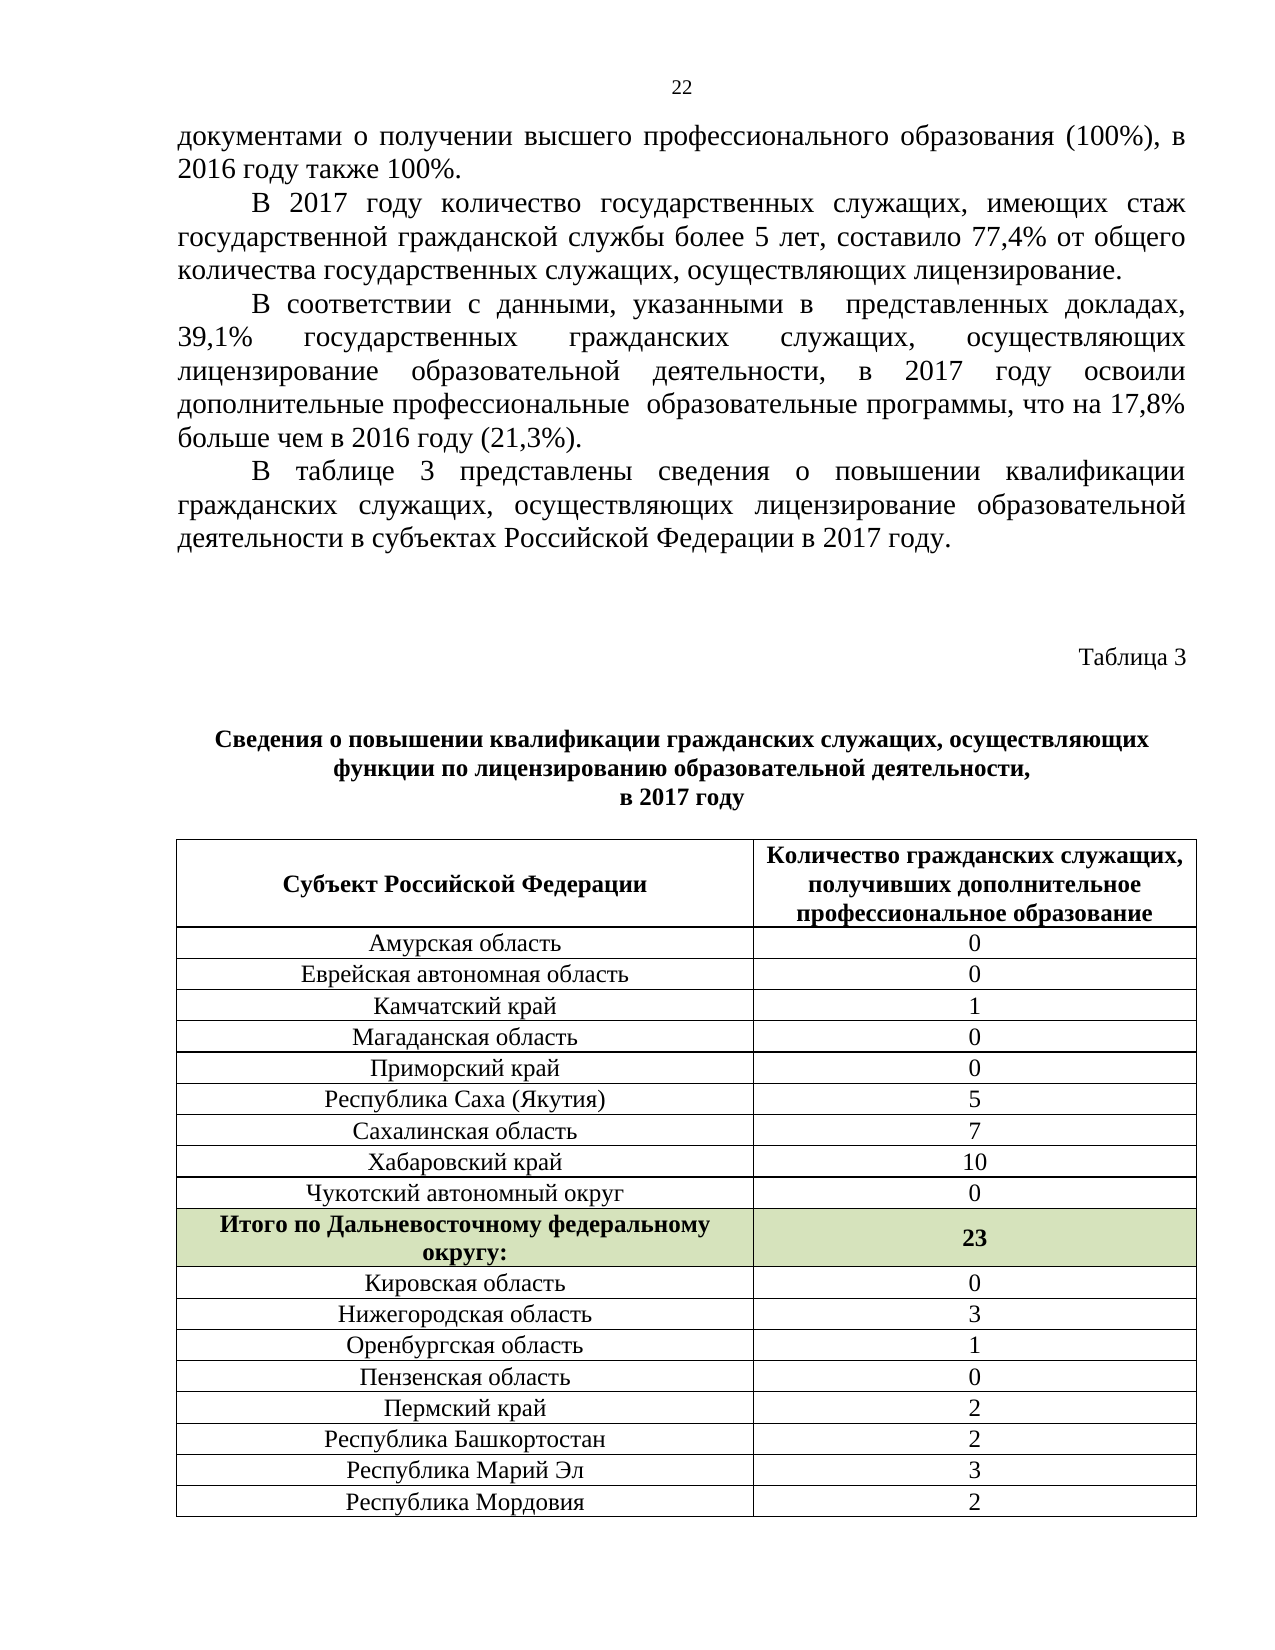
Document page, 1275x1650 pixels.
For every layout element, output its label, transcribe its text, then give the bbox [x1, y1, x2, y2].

table_cell Оренбургская область [177, 1330, 753, 1360]
table_header Количество гражданских служащих, получивших дополнительное профессиональное образование [754, 840, 1196, 926]
table_cell 0 [754, 1021, 1196, 1051]
table_cell 0 [754, 928, 1196, 958]
table_cell 0 [754, 1267, 1196, 1297]
table_cell Магаданская область [177, 1021, 753, 1051]
table_cell 2 [754, 1392, 1196, 1422]
table_cell Республика Башкортостан [177, 1424, 753, 1454]
table_cell 7 [754, 1115, 1196, 1145]
table_cell Еврейская автономная область [177, 959, 753, 989]
table_cell 5 [754, 1084, 1196, 1114]
table_cell Пермский край [177, 1392, 753, 1422]
text в 2017 году [177, 782, 1186, 810]
table_cell Пензенская область [177, 1361, 753, 1391]
text В 2017 году количество государственных служащих, имеющих стаж государственной гражданской службы более 5 лет, составило 77,4% от общего количества государственных служащих, осуществляющих лицензирование. [177, 185, 1186, 286]
table_cell 2 [754, 1486, 1196, 1516]
table_cell Нижегородская область [177, 1299, 753, 1329]
table_cell Кировская область [177, 1267, 753, 1297]
table_header Субъект Российской Федерации [177, 840, 753, 926]
table_cell 23 [754, 1209, 1196, 1266]
table_cell Хабаровский край [177, 1146, 753, 1176]
table_cell Республика Марий Эл [177, 1455, 753, 1485]
text Сведения о повышении квалификации гражданских служащих, осуществляющих функции по лицензированию образовательной деятельности, [177, 724, 1186, 782]
table_cell Камчатский край [177, 990, 753, 1020]
table_cell 1 [754, 1330, 1196, 1360]
table_cell Республика Мордовия [177, 1486, 753, 1516]
table_cell 10 [754, 1146, 1196, 1176]
text Таблица 3 [177, 642, 1186, 670]
table_cell Приморский край [177, 1053, 753, 1083]
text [177, 118, 1186, 185]
table_cell 2 [754, 1424, 1196, 1454]
table_cell Сахалинская область [177, 1115, 753, 1145]
text В таблице 3 представлены сведения о повышении квалификации гражданских служащих, осуществляющих лицензирование образовательной деятельности в субъектах Российской Федерации в 2017 году. [177, 453, 1186, 554]
table_cell Чукотский автономный округ [177, 1178, 753, 1208]
text В соответствии с данными, указанными в представленных докладах, 39,1% государственных гражданских служащих, осуществляющих лицензирование образовательной деятельности, в 2017 году освоили дополнительные профессиональные образовательные программы, что на 17,8% больше чем в 2016 году (21,3%). [177, 286, 1186, 453]
table_cell 0 [754, 1178, 1196, 1208]
table_cell 0 [754, 1361, 1196, 1391]
table_cell 3 [754, 1455, 1196, 1485]
table_cell 3 [754, 1299, 1196, 1329]
table_cell 0 [754, 959, 1196, 989]
table_cell Амурская область [177, 928, 753, 958]
table_cell 1 [754, 990, 1196, 1020]
table_cell 0 [754, 1053, 1196, 1083]
table_cell Итого по Дальневосточному федеральному округу: [177, 1209, 753, 1266]
table_cell Республика Саха (Якутия) [177, 1084, 753, 1114]
